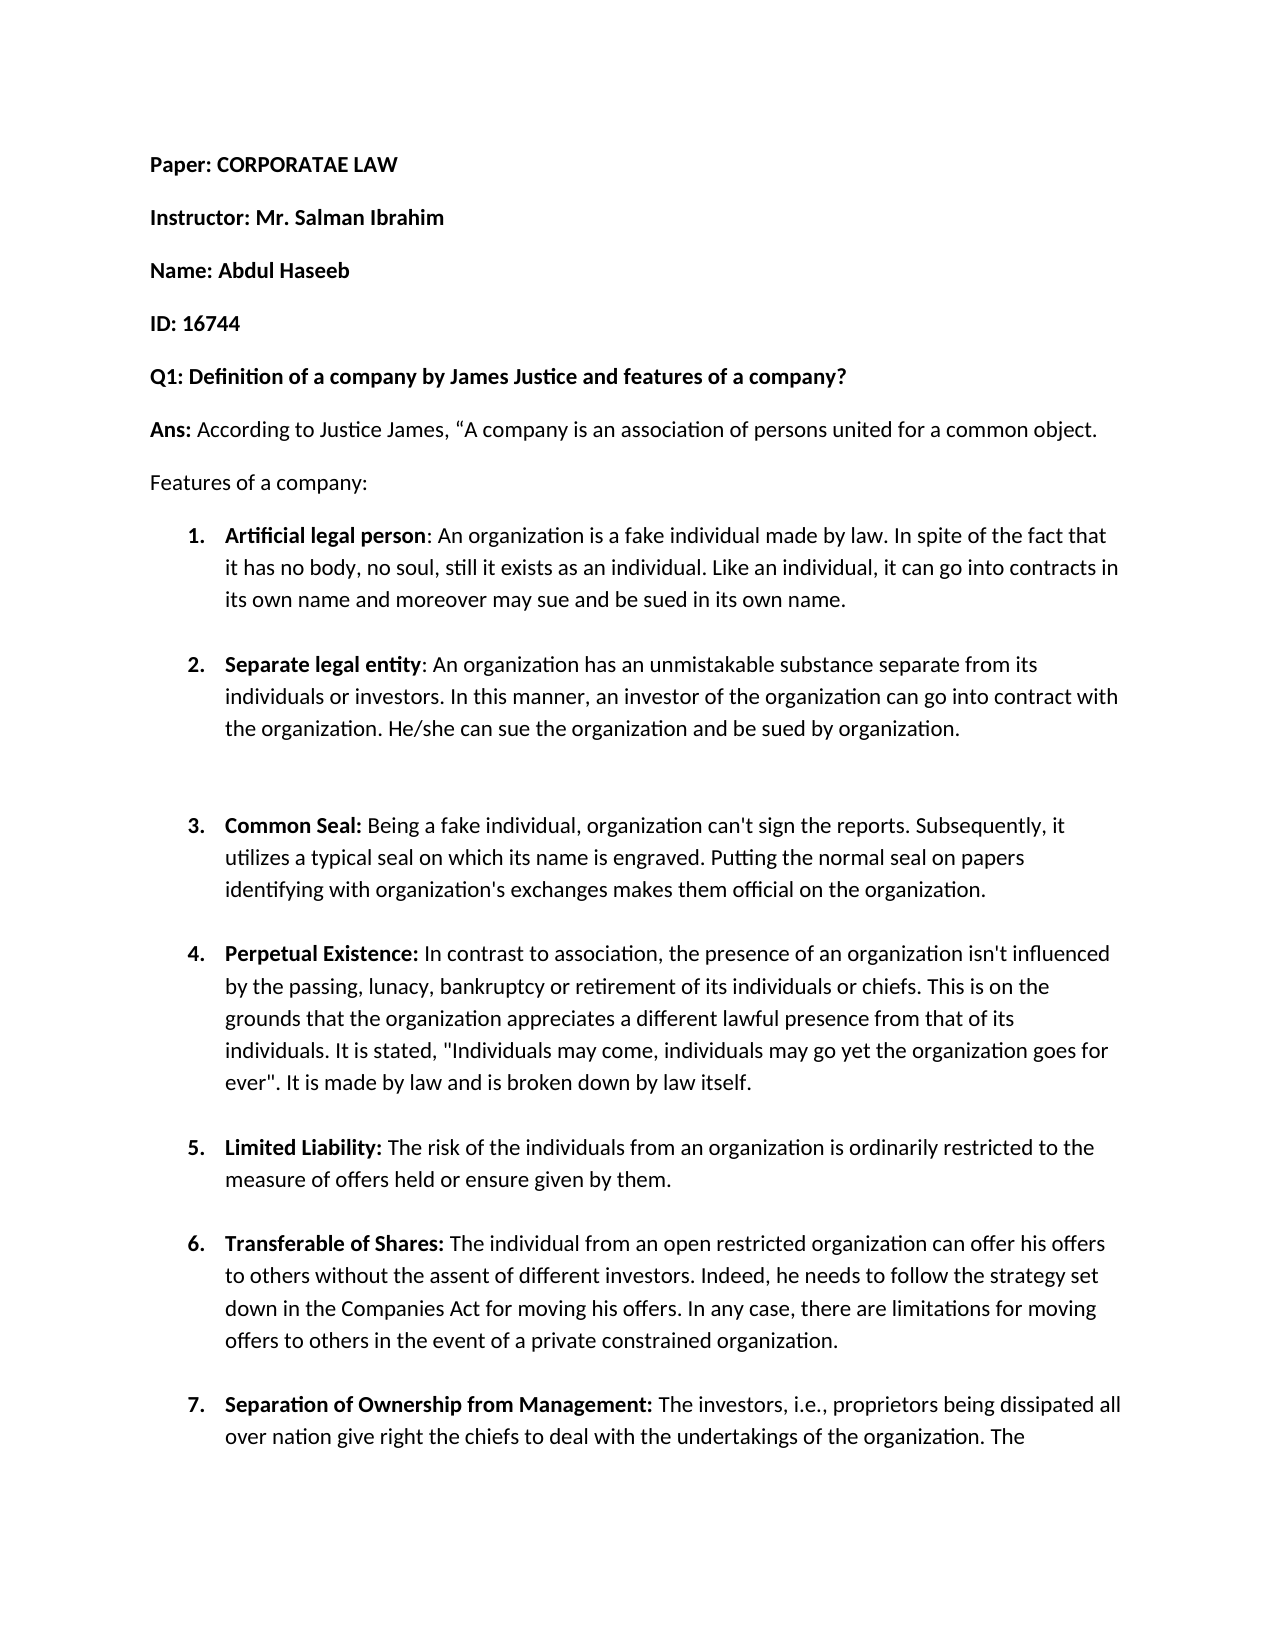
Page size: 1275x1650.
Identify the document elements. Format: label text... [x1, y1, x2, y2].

text Name: Abdul Haseeb [150, 256, 1125, 284]
list Limited Liability: The risk of the individuals from an organization is ordinarily restricted to the measure of offers held or ensure given by them. [187, 1133, 1125, 1193]
list Separate legal entity: An organization has an unmistakable substance separate from its individuals or investors. In this manner, an investor of the organization can go into contract with the organization. He/she can sue the organization and be sued by organization. [187, 650, 1125, 742]
text ID: 16744 [150, 309, 1125, 337]
text Ans: According to Justice James, “A company is an association of persons united for a common object. [150, 415, 1125, 443]
text Features of a company: [150, 468, 1125, 496]
text Q1: Definition of a company by James Justice and features of a company? [150, 362, 1125, 390]
list Transferable of Shares: The individual from an open restricted organization can offer his offers to others without the assent of different investors. Indeed, he needs to follow the strategy set down in the Companies Act for moving his offers. In any case, there are limitations for moving offers to others in the event of a private constrained organization. [187, 1229, 1125, 1354]
list Common Seal: Being a fake individual, organization can't sign the reports. Subsequently, it utilizes a typical seal on which its name is engraved. Putting the normal seal on papers identifying with organization's exchanges makes them official on the organization. [187, 811, 1125, 903]
list Perpetual Existence: In contrast to association, the presence of an organization isn't influenced by the passing, lunacy, bankruptcy or retirement of its individuals or chiefs. This is on the grounds that the organization appreciates a different lawful presence from that of its individuals. It is stated, "Individuals may come, individuals may go yet the organization goes for ever". It is made by law and is broken down by law itself. [187, 939, 1125, 1096]
text Paper: CORPORATAE LAW [150, 150, 1125, 178]
list Artificial legal person: An organization is a fake individual made by law. In spite of the fact that it has no body, no soul, still it exists as an individual. Like an individual, it can go into contracts in its own name and moreover may sue and be sued in its own name. [187, 521, 1125, 613]
text Instructor: Mr. Salman Ibrahim [150, 203, 1125, 231]
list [187, 1390, 1125, 1450]
